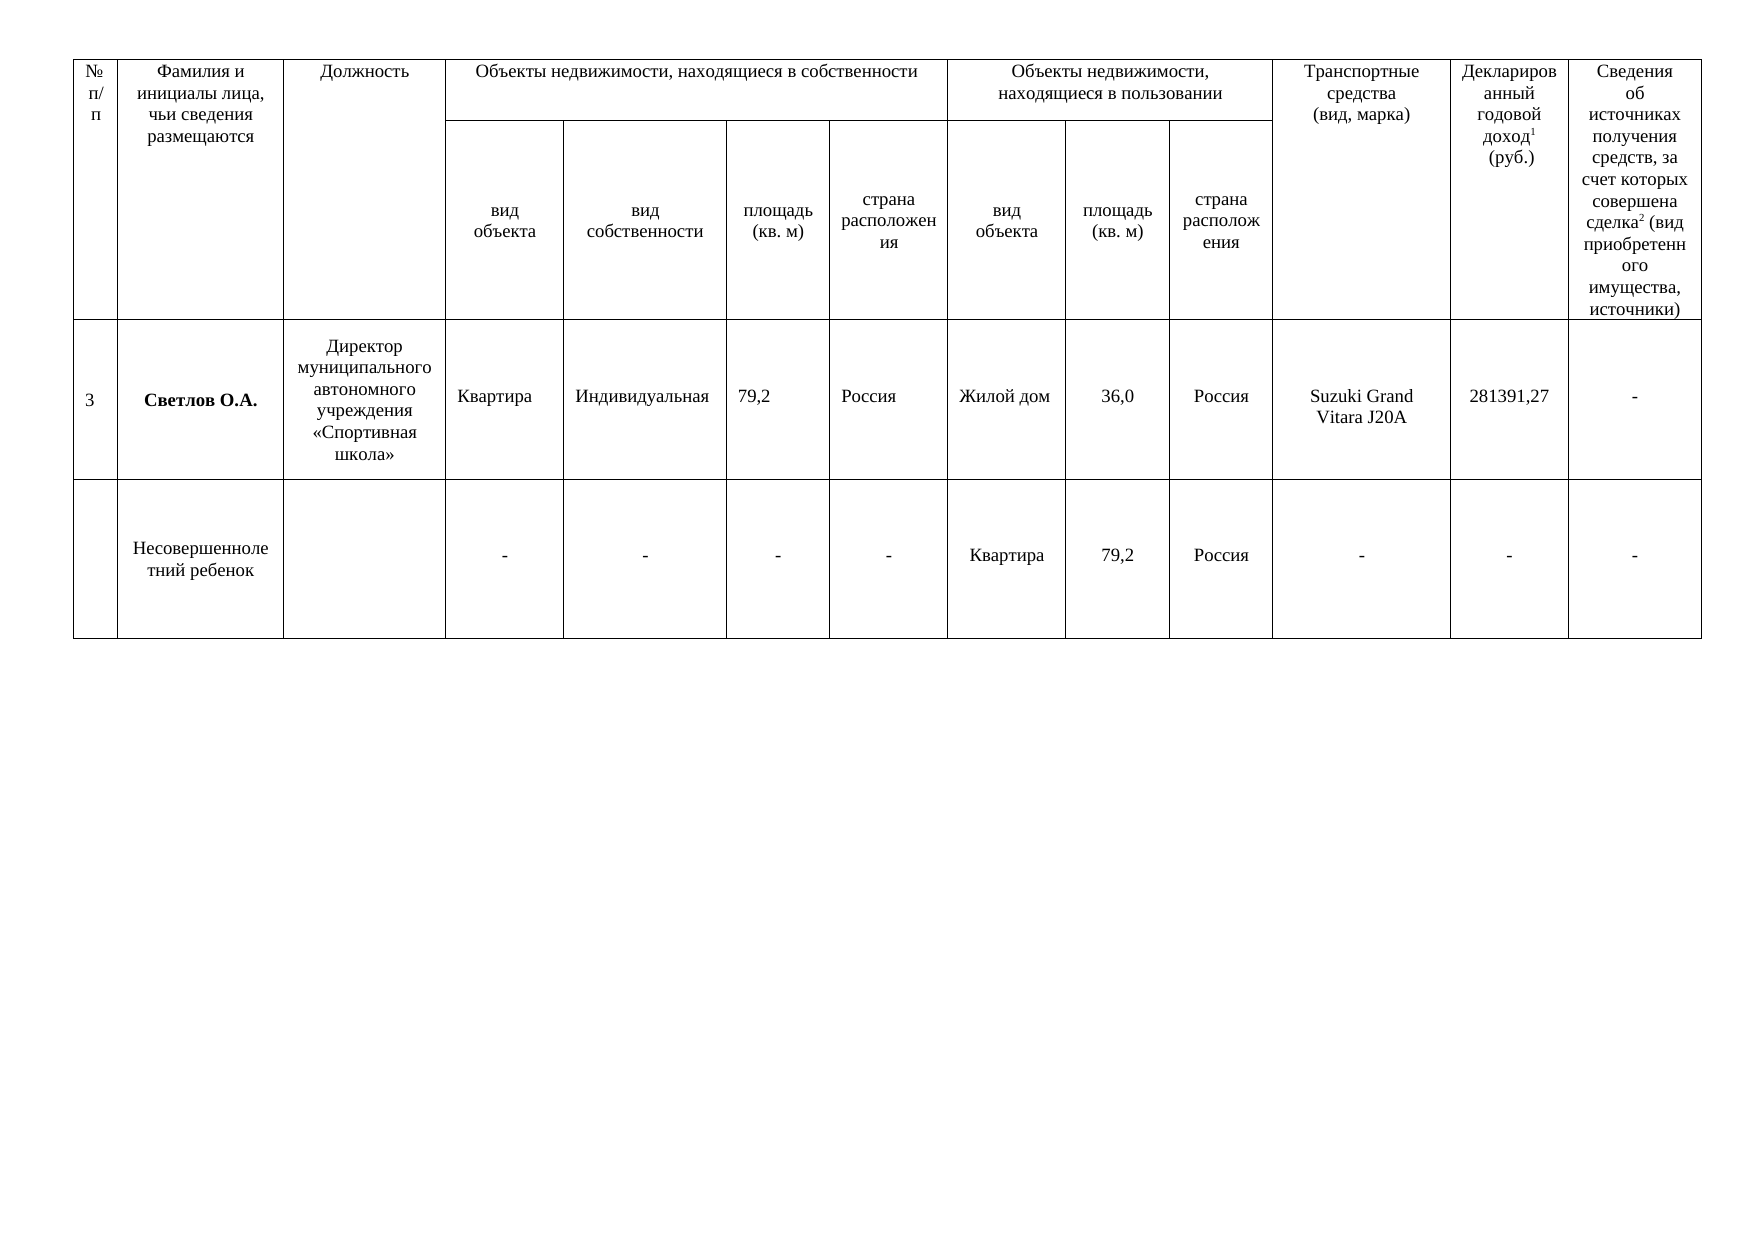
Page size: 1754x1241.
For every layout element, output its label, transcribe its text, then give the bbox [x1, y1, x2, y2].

table_cell Россия [1170, 320, 1272, 478]
table_header № п/п [74, 60, 117, 319]
table_cell [74, 480, 117, 638]
table_cell вид собственности [564, 121, 726, 319]
table_cell 79,2 [727, 320, 829, 478]
table_header Транспортные средства (вид, марка) [1273, 60, 1450, 319]
table_cell страна расположения [830, 121, 947, 319]
table_cell Квартира [446, 320, 563, 478]
table_header Сведения об источниках получения средств, за счет которых совершена сделка2 (вид приобретенного имущества, источники) [1569, 60, 1701, 319]
table_cell - [1451, 480, 1568, 638]
table_cell вид объекта [948, 121, 1065, 319]
table_cell - [564, 480, 726, 638]
table_cell Жилой дом [948, 320, 1065, 478]
table_cell Россия [1170, 480, 1272, 638]
table_cell - [446, 480, 563, 638]
table_cell - [727, 480, 829, 638]
table_header Объекты недвижимости, находящиеся в пользовании [948, 60, 1272, 120]
table_cell страна расположения [1170, 121, 1272, 319]
table_cell площадь (кв. м) [727, 121, 829, 319]
table_cell 79,2 [1066, 480, 1169, 638]
table_cell [284, 480, 445, 638]
table_cell - [830, 480, 947, 638]
table_cell Несовершеннолетний ребенок [118, 480, 283, 638]
table_cell 281391,27 [1451, 320, 1568, 478]
table_cell 3 [74, 320, 117, 478]
table_cell вид объекта [446, 121, 563, 319]
table_header Должность [284, 60, 445, 319]
table_cell - [1569, 480, 1701, 638]
table_cell площадь (кв. м) [1066, 121, 1169, 319]
table_cell Suzuki Grand Vitara J20A [1273, 320, 1450, 478]
table_cell - [1273, 480, 1450, 638]
table_header Фамилия и инициалы лица, чьи сведения размещаются [118, 60, 283, 319]
table_header Объекты недвижимости, находящиеся в собственности [446, 60, 947, 120]
table_cell Индивидуальная [564, 320, 726, 478]
table_cell Светлов О.А. [118, 320, 283, 478]
table_cell Директор муниципального автономного учреждения «Спортивная школа» [284, 320, 445, 478]
table_cell Россия [830, 320, 947, 478]
table_header Декларированный годовой доход1 (руб.) [1451, 60, 1568, 319]
table_cell - [1569, 320, 1701, 478]
table_cell Квартира [948, 480, 1065, 638]
table_cell 36,0 [1066, 320, 1169, 478]
